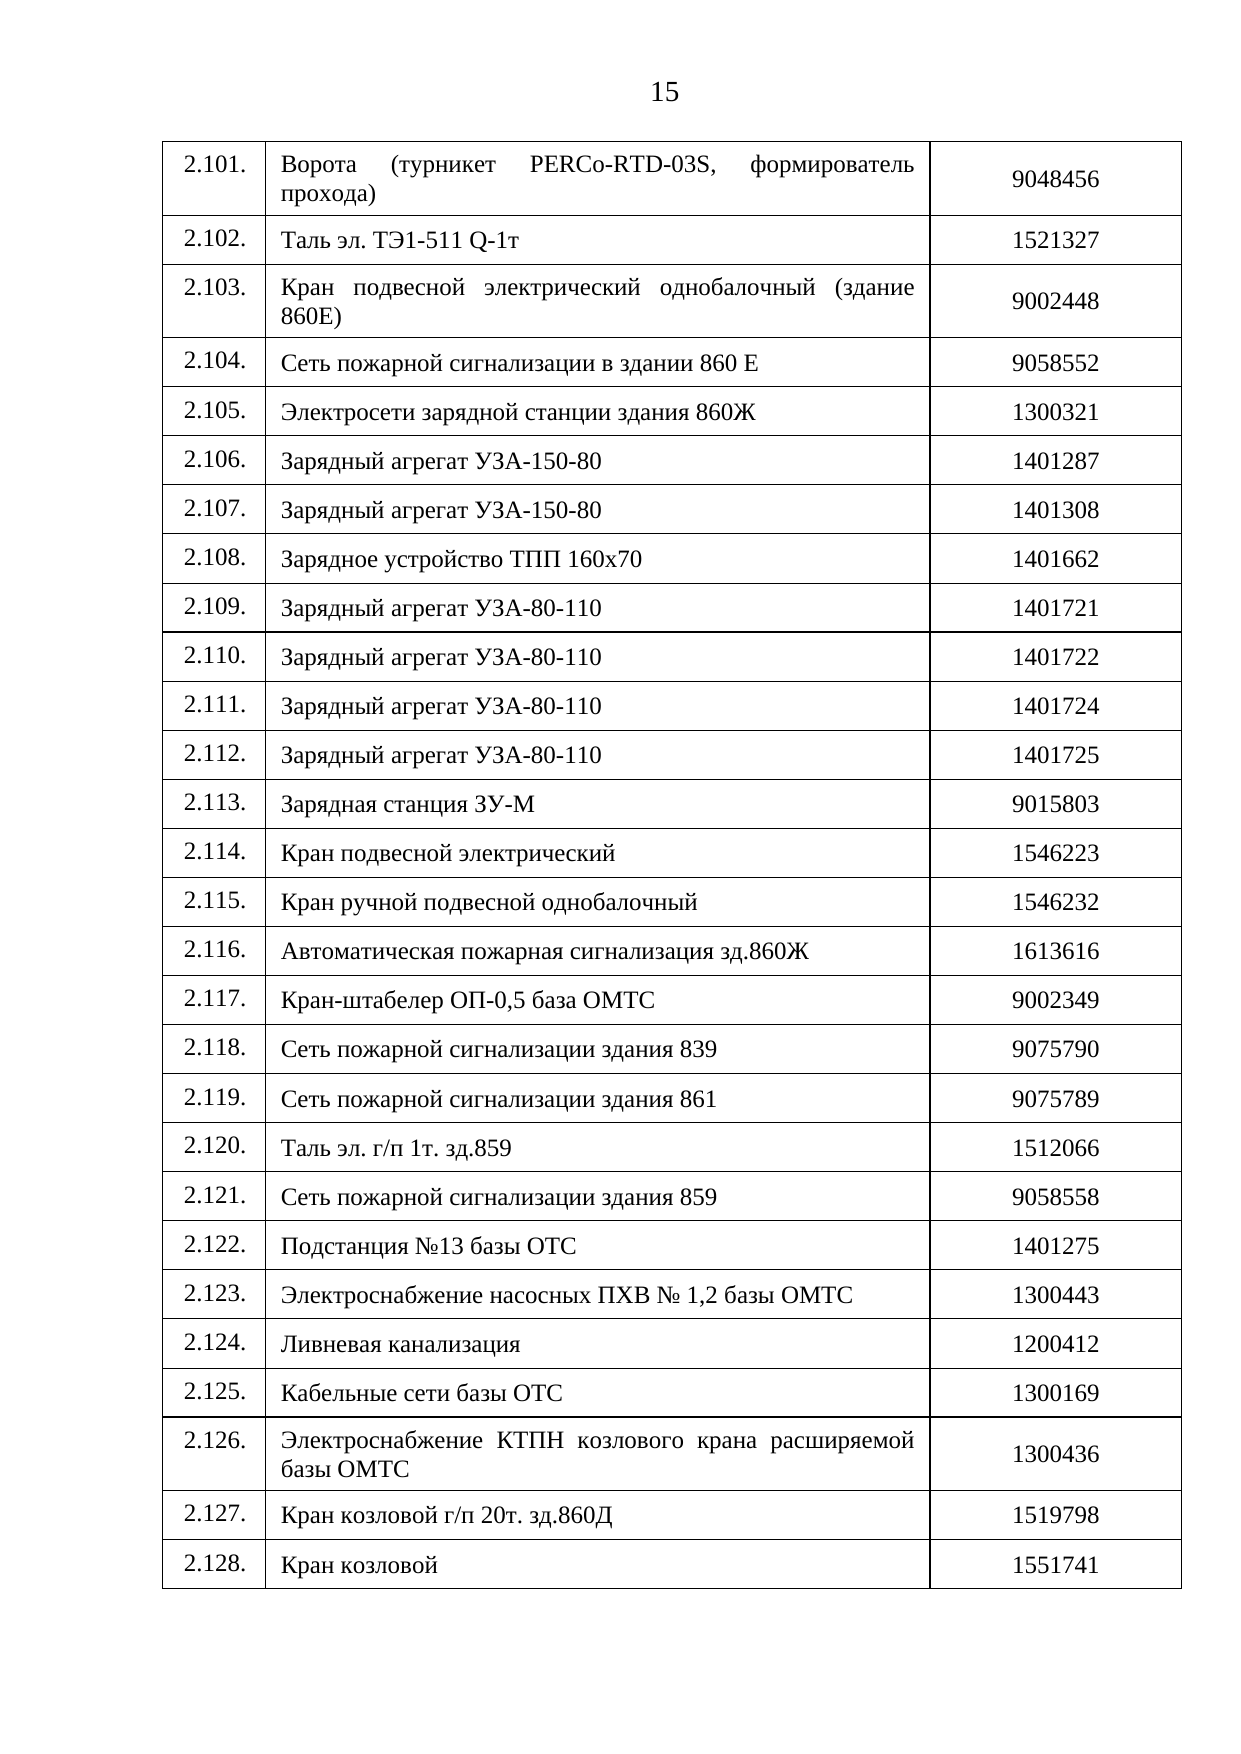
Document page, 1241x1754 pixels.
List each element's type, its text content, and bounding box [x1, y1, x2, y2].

table_cell 1200412 [931, 1319, 1181, 1367]
table_cell [163, 1540, 265, 1588]
table_cell [163, 1074, 265, 1122]
table_cell [163, 780, 265, 828]
table_cell 1613616 [931, 927, 1181, 975]
table_cell 1401725 [931, 731, 1181, 779]
table_cell Зарядный агрегат УЗА-150-80 [266, 485, 929, 533]
table_cell Зарядный агрегат УЗА-80-110 [266, 682, 929, 729]
table_cell [163, 633, 265, 681]
table_cell [163, 731, 265, 779]
table_cell [163, 436, 265, 484]
table_cell 1401308 [931, 485, 1181, 533]
table_cell Кран козловой г/п 20т. зд.860Д [266, 1491, 929, 1539]
table_cell 1512066 [931, 1123, 1181, 1171]
table_cell Автоматическая пожарная сигнализация зд.860Ж [266, 927, 929, 975]
table_cell 1521327 [931, 216, 1181, 263]
table_cell 1519798 [931, 1491, 1181, 1539]
table_cell Кран подвесной электрический [266, 829, 929, 877]
table_cell 1551741 [931, 1540, 1181, 1588]
table_cell 1401287 [931, 436, 1181, 484]
table_cell 9075790 [931, 1025, 1181, 1073]
table_cell 1401724 [931, 682, 1181, 729]
table_cell 9048456 [931, 142, 1181, 214]
table_cell [163, 682, 265, 729]
table_cell Зарядный агрегат УЗА-80-110 [266, 731, 929, 779]
table_cell [163, 1025, 265, 1073]
table_cell 9002349 [931, 976, 1181, 1024]
table_cell [163, 584, 265, 631]
table_cell 1300436 [931, 1418, 1181, 1490]
table_cell Таль эл. ТЭ1-511 Q-1т [266, 216, 929, 263]
table_cell [163, 1319, 265, 1367]
table_cell [163, 534, 265, 582]
table_cell 9058558 [931, 1172, 1181, 1220]
table_cell [163, 485, 265, 533]
table_cell Кран козловой [266, 1540, 929, 1588]
table_cell [163, 338, 265, 386]
table_cell 1401721 [931, 584, 1181, 631]
table_cell 9075789 [931, 1074, 1181, 1122]
table_cell [163, 1491, 265, 1539]
table_cell 1300321 [931, 387, 1181, 435]
table_cell 9058552 [931, 338, 1181, 386]
table_cell Электросети зарядной станции здания 860Ж [266, 387, 929, 435]
table_cell Подстанция №13 базы ОТС [266, 1221, 929, 1269]
table_cell [163, 976, 265, 1024]
table_cell 1546232 [931, 878, 1181, 926]
table_cell Зарядное устройство ТПП 160х70 [266, 534, 929, 582]
table_cell 1546223 [931, 829, 1181, 877]
table_cell Зарядная станция ЗУ-М [266, 780, 929, 828]
table_cell [163, 142, 265, 214]
table_cell Ворота (турникет PERCo-RTD-03S, формирователь прохода) [266, 142, 929, 214]
table_cell Сеть пожарной сигнализации здания 859 [266, 1172, 929, 1220]
table_cell Кран подвесной электрический однобалочный (здание 860Е) [266, 265, 929, 337]
table_cell [163, 1172, 265, 1220]
table_cell Сеть пожарной сигнализации здания 861 [266, 1074, 929, 1122]
table_cell [163, 1123, 265, 1171]
table_cell Сеть пожарной сигнализации в здании 860 Е [266, 338, 929, 386]
table_cell [163, 1418, 265, 1490]
table_cell [163, 216, 265, 263]
table_cell 9002448 [931, 265, 1181, 337]
table_cell 9015803 [931, 780, 1181, 828]
table_cell [163, 878, 265, 926]
table_cell Таль эл. г/п 1т. зд.859 [266, 1123, 929, 1171]
table_cell 1401662 [931, 534, 1181, 582]
table_cell Зарядный агрегат УЗА-80-110 [266, 584, 929, 631]
table_cell Электроснабжение КТПН козлового крана расширяемой базы ОМТС [266, 1418, 929, 1490]
table_cell Сеть пожарной сигнализации здания 839 [266, 1025, 929, 1073]
table_cell 1401275 [931, 1221, 1181, 1269]
table_cell 1300169 [931, 1369, 1181, 1416]
table_cell [163, 1221, 265, 1269]
table_cell Зарядный агрегат УЗА-150-80 [266, 436, 929, 484]
table_cell [163, 829, 265, 877]
table_cell [163, 1270, 265, 1318]
table_cell Кран ручной подвесной однобалочный [266, 878, 929, 926]
table_cell [163, 387, 265, 435]
table_cell 1300443 [931, 1270, 1181, 1318]
table_cell Зарядный агрегат УЗА-80-110 [266, 633, 929, 681]
table_cell Кабельные сети базы ОТС [266, 1369, 929, 1416]
table_cell [163, 265, 265, 337]
table_cell Кран-штабелер ОП-0,5 база ОМТС [266, 976, 929, 1024]
table_cell Электроснабжение насосных ПХВ № 1,2 базы ОМТС [266, 1270, 929, 1318]
table_cell Ливневая канализация [266, 1319, 929, 1367]
table_cell [163, 1369, 265, 1416]
table_cell [163, 927, 265, 975]
table_cell 1401722 [931, 633, 1181, 681]
